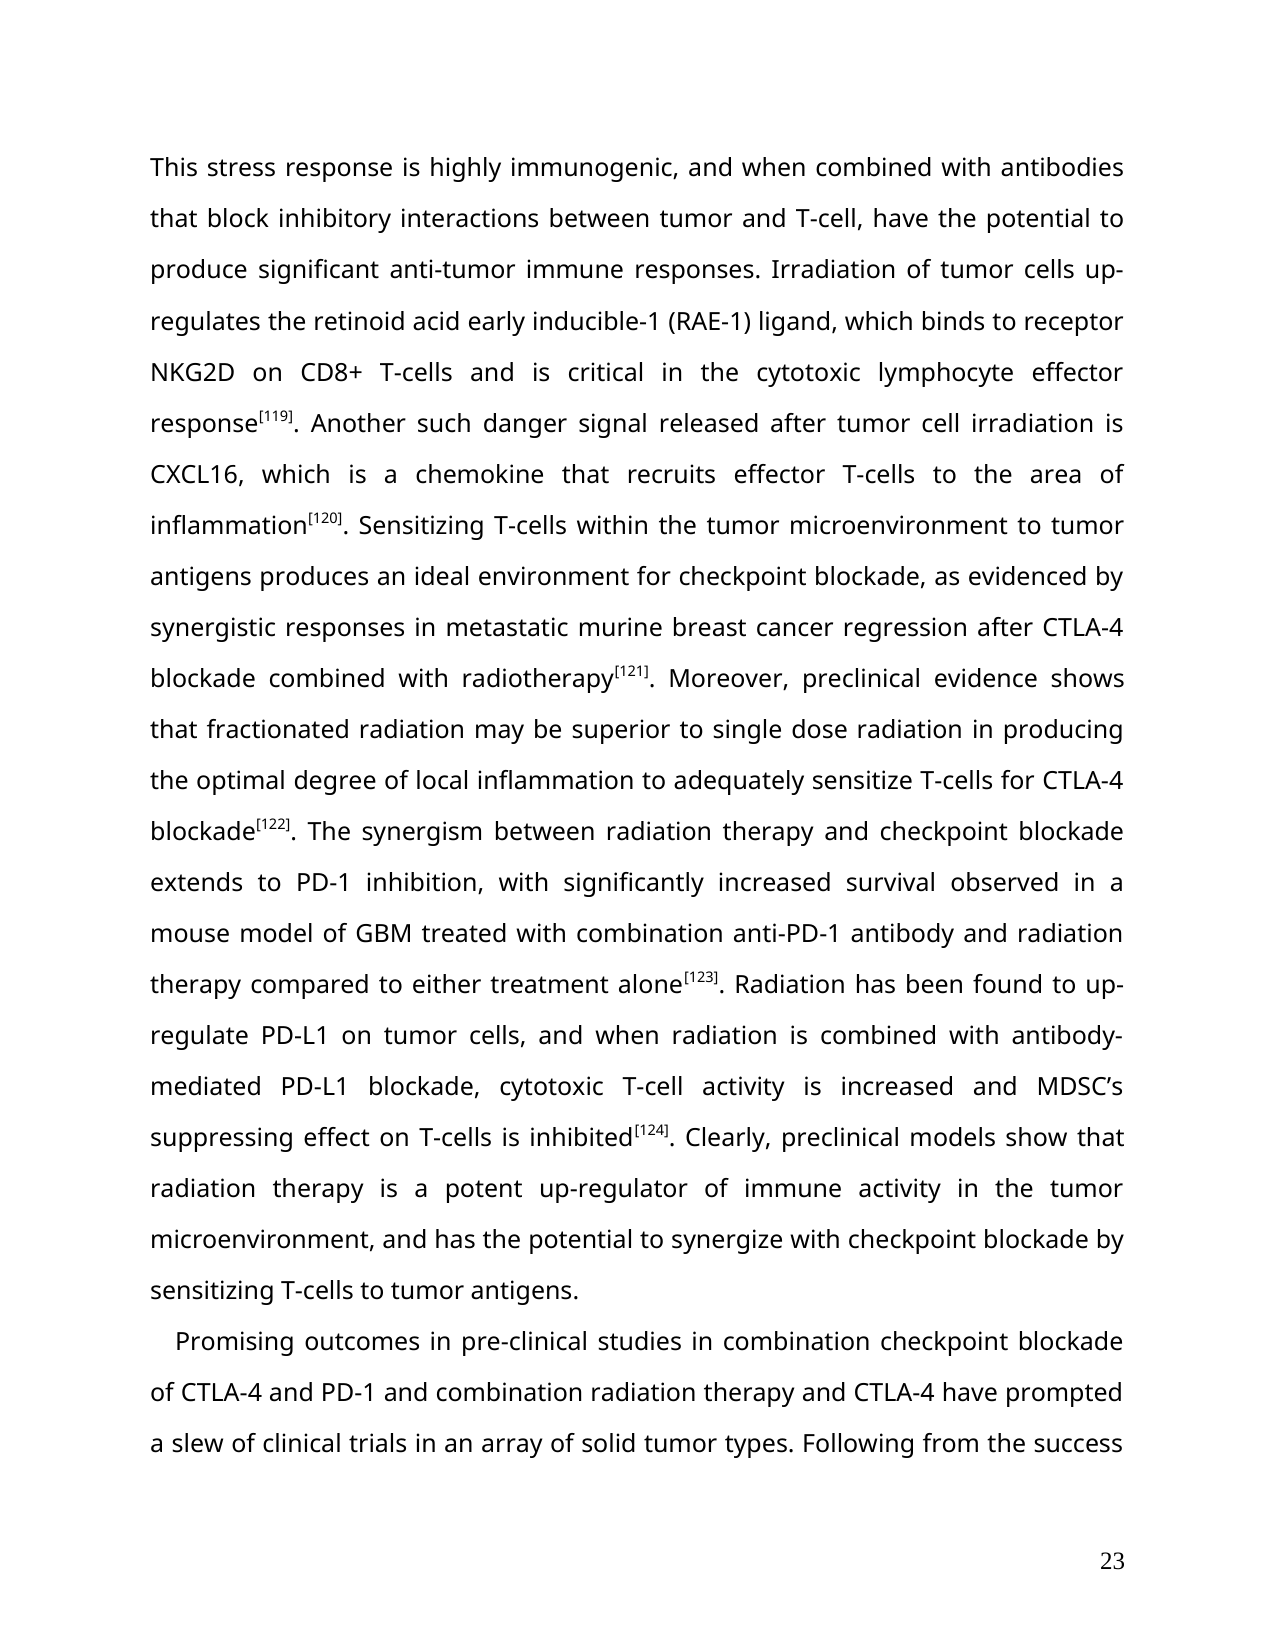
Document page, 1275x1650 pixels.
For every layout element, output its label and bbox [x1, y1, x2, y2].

text [150, 1324, 1125, 1460]
text [150, 150, 1125, 1307]
